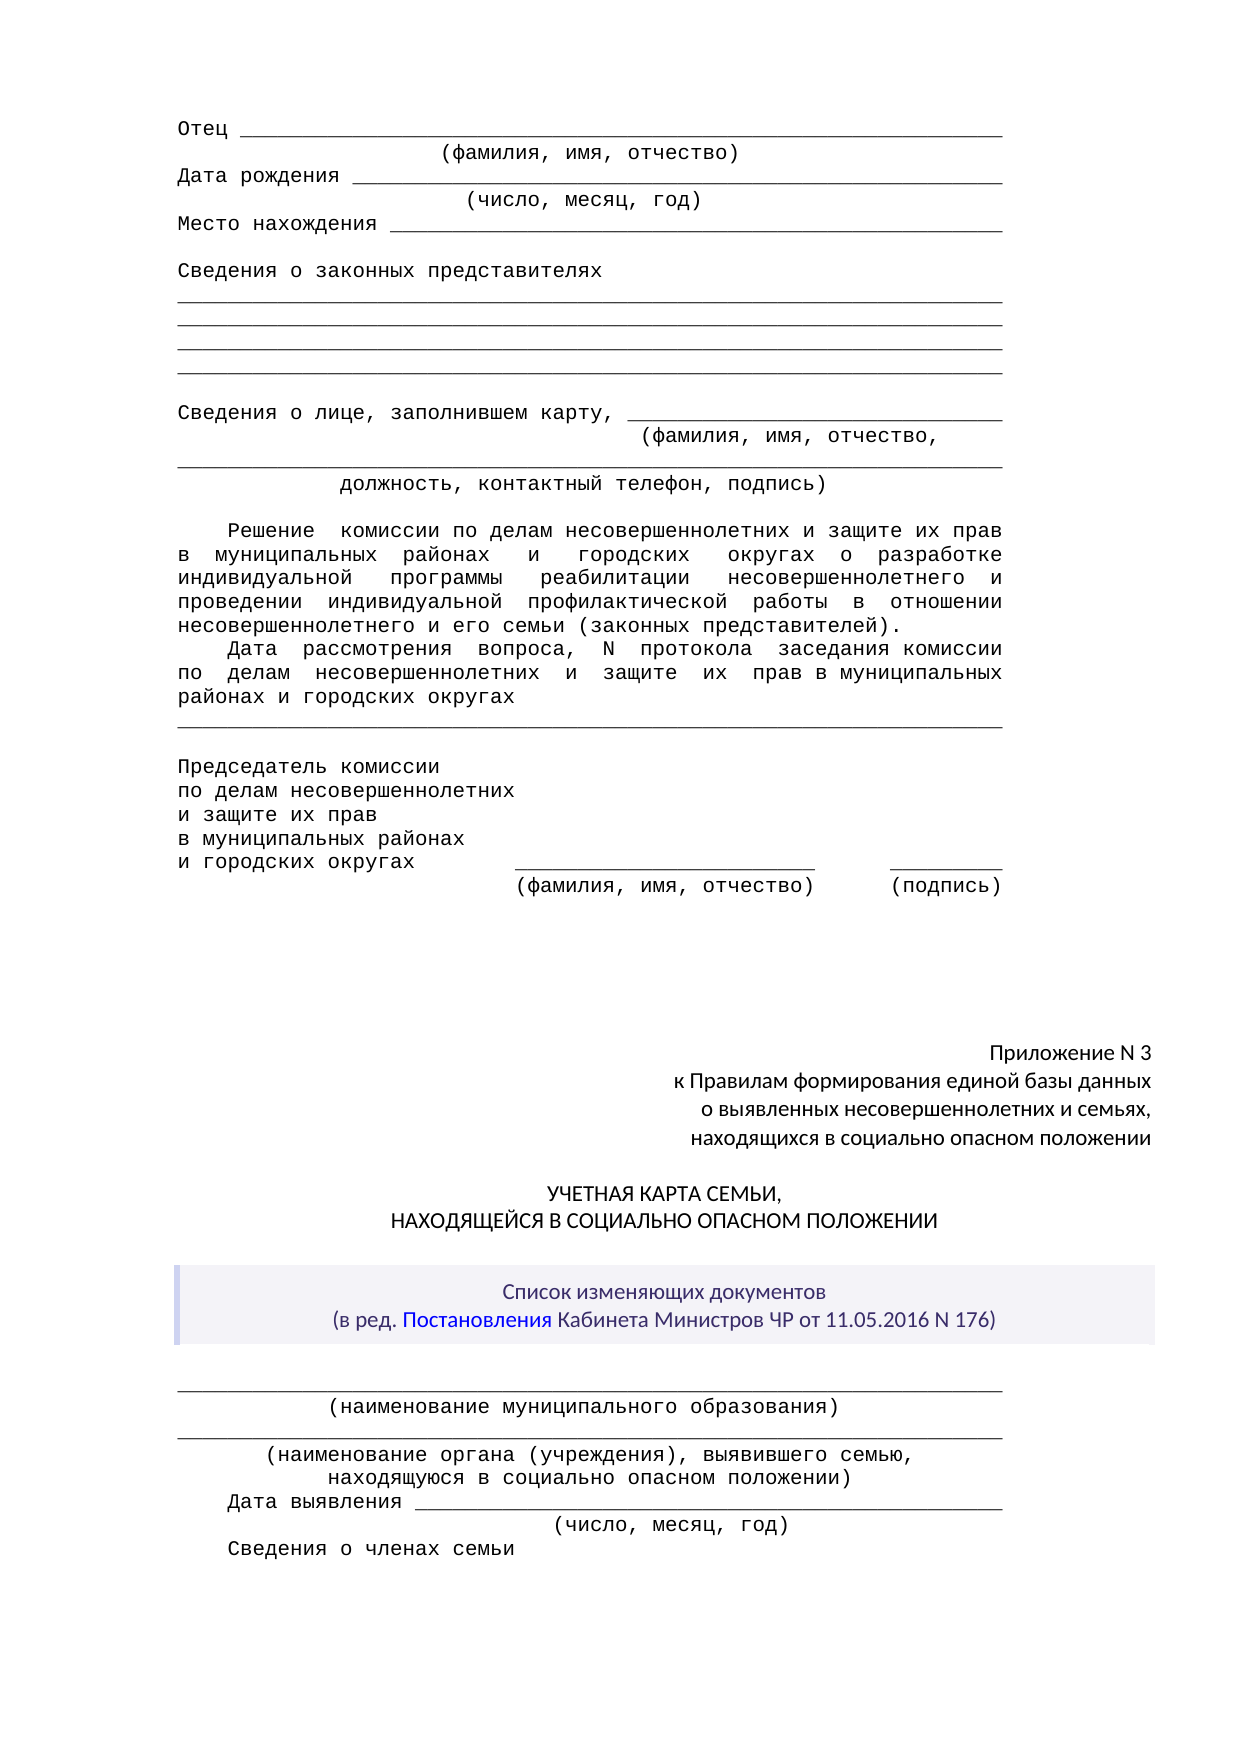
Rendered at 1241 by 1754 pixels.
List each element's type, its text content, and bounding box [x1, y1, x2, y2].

text в муниципальных районах [177, 827, 1152, 851]
text Отец _____________________________________________________________ [177, 118, 1152, 142]
text __________________________________________________________________ [177, 331, 1152, 354]
text (наименование муниципального образования) [177, 1396, 1152, 1420]
text проведении индивидуальной профилактической работы в отношении [177, 591, 1152, 615]
text и защите их прав [177, 804, 1152, 827]
text Сведения о лице, заполнившем карту, ______________________________ [177, 402, 1152, 426]
text __________________________________________________________________ [177, 354, 1152, 378]
text в муниципальных районах и городских округах о разработке [177, 544, 1152, 567]
text по делам несовершеннолетних и защите их прав в муниципальных [177, 662, 1152, 686]
text районах и городских округах [177, 686, 1152, 709]
text о выявленных несовершеннолетних и семьях, [177, 1094, 1152, 1123]
text Сведения о законных представителях [177, 260, 1152, 284]
text и городских округах ________________________ _________ [177, 851, 1152, 875]
text __________________________________________________________________ [177, 284, 1152, 307]
text УЧЕТНАЯ КАРТА СЕМЬИ, [177, 1179, 1152, 1207]
text (число, месяц, год) [177, 1514, 1152, 1538]
text (фамилия, имя, отчество) [177, 142, 1152, 165]
text Сведения о членах семьи [177, 1538, 1152, 1562]
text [177, 165, 1152, 189]
text Дата рассмотрения вопроса, N протокола заседания комиссии [177, 638, 1152, 662]
text к Правилам формирования единой базы данных [177, 1067, 1152, 1094]
text (число, месяц, год) [177, 189, 1152, 213]
text индивидуальной программы реабилитации несовершеннолетнего и [177, 567, 1152, 591]
text находящуюся в социально опасном положении) [177, 1467, 1152, 1491]
text Решение комиссии по делам несовершеннолетних и защите их прав [177, 520, 1152, 544]
text (наименование органа (учреждения), выявившего семью, [177, 1443, 1152, 1467]
text Председатель комиссии [177, 757, 1152, 780]
text Дата выявления _______________________________________________ [177, 1491, 1152, 1514]
text (фамилия, имя, отчество, [177, 426, 1152, 449]
text __________________________________________________________________ [177, 1373, 1152, 1396]
text находящихся в социально опасном положении [177, 1123, 1152, 1151]
text __________________________________________________________________ [177, 449, 1152, 473]
text __________________________________________________________________ [177, 1420, 1152, 1443]
text по делам несовершеннолетних [177, 780, 1152, 804]
text (фамилия, имя, отчество) (подпись) [177, 875, 1152, 898]
text несовершеннолетнего и его семьи (законных представителей). [177, 615, 1152, 638]
text __________________________________________________________________ [177, 307, 1152, 331]
text Место нахождения _________________________________________________ [177, 213, 1152, 236]
text НАХОДЯЩЕЙСЯ В СОЦИАЛЬНО ОПАСНОМ ПОЛОЖЕНИИ [177, 1207, 1152, 1235]
text Приложение N 3 [177, 1038, 1152, 1067]
text должность, контактный телефон, подпись) [177, 473, 1152, 496]
table_header Список изменяющих документов (в ред. Постановления Кабинета Министров ЧР от 11.05.2016 N 176) [180, 1265, 1149, 1344]
text __________________________________________________________________ [177, 709, 1152, 733]
